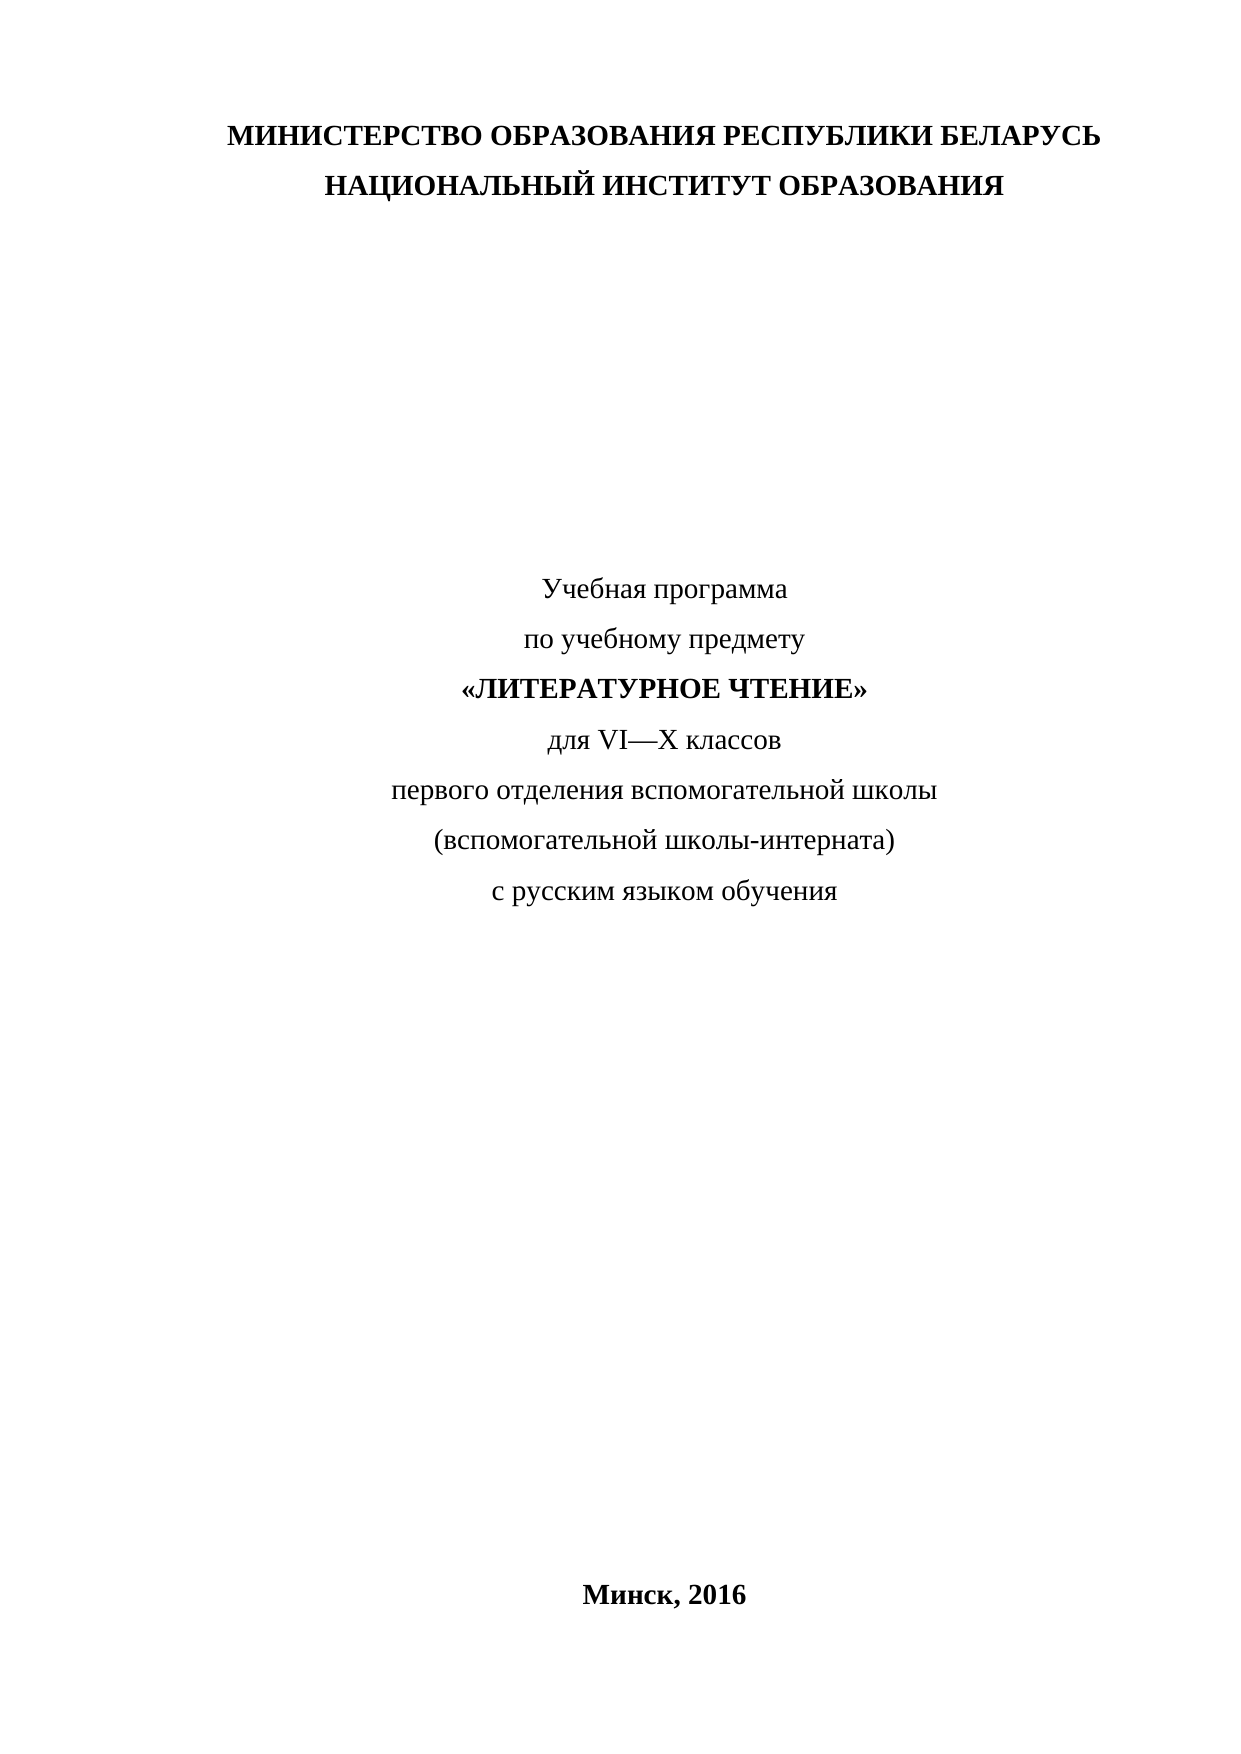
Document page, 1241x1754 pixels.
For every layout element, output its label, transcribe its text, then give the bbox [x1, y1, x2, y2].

text Учебная программа [177, 571, 1152, 604]
text для VI—X классов [177, 722, 1152, 755]
text «ЛИТЕРАТУРНОЕ ЧТЕНИЕ» [177, 672, 1152, 705]
text НАЦИОНАЛЬНЫЙ ИНСТИТУТ ОБРАЗОВАНИЯ [177, 168, 1152, 202]
text первого отделения вспомогательной школы [177, 772, 1152, 806]
text по учебному предмету [177, 621, 1152, 655]
text (вспомогательной школы-интерната) [177, 822, 1152, 856]
text МИНИСТЕРСТВО ОБРАЗОВАНИЯ РЕСПУБЛИКИ БЕЛАРУСЬ [177, 118, 1152, 152]
text с русским языком обучения [177, 873, 1152, 906]
text Минск, 2016 [177, 1577, 1152, 1611]
